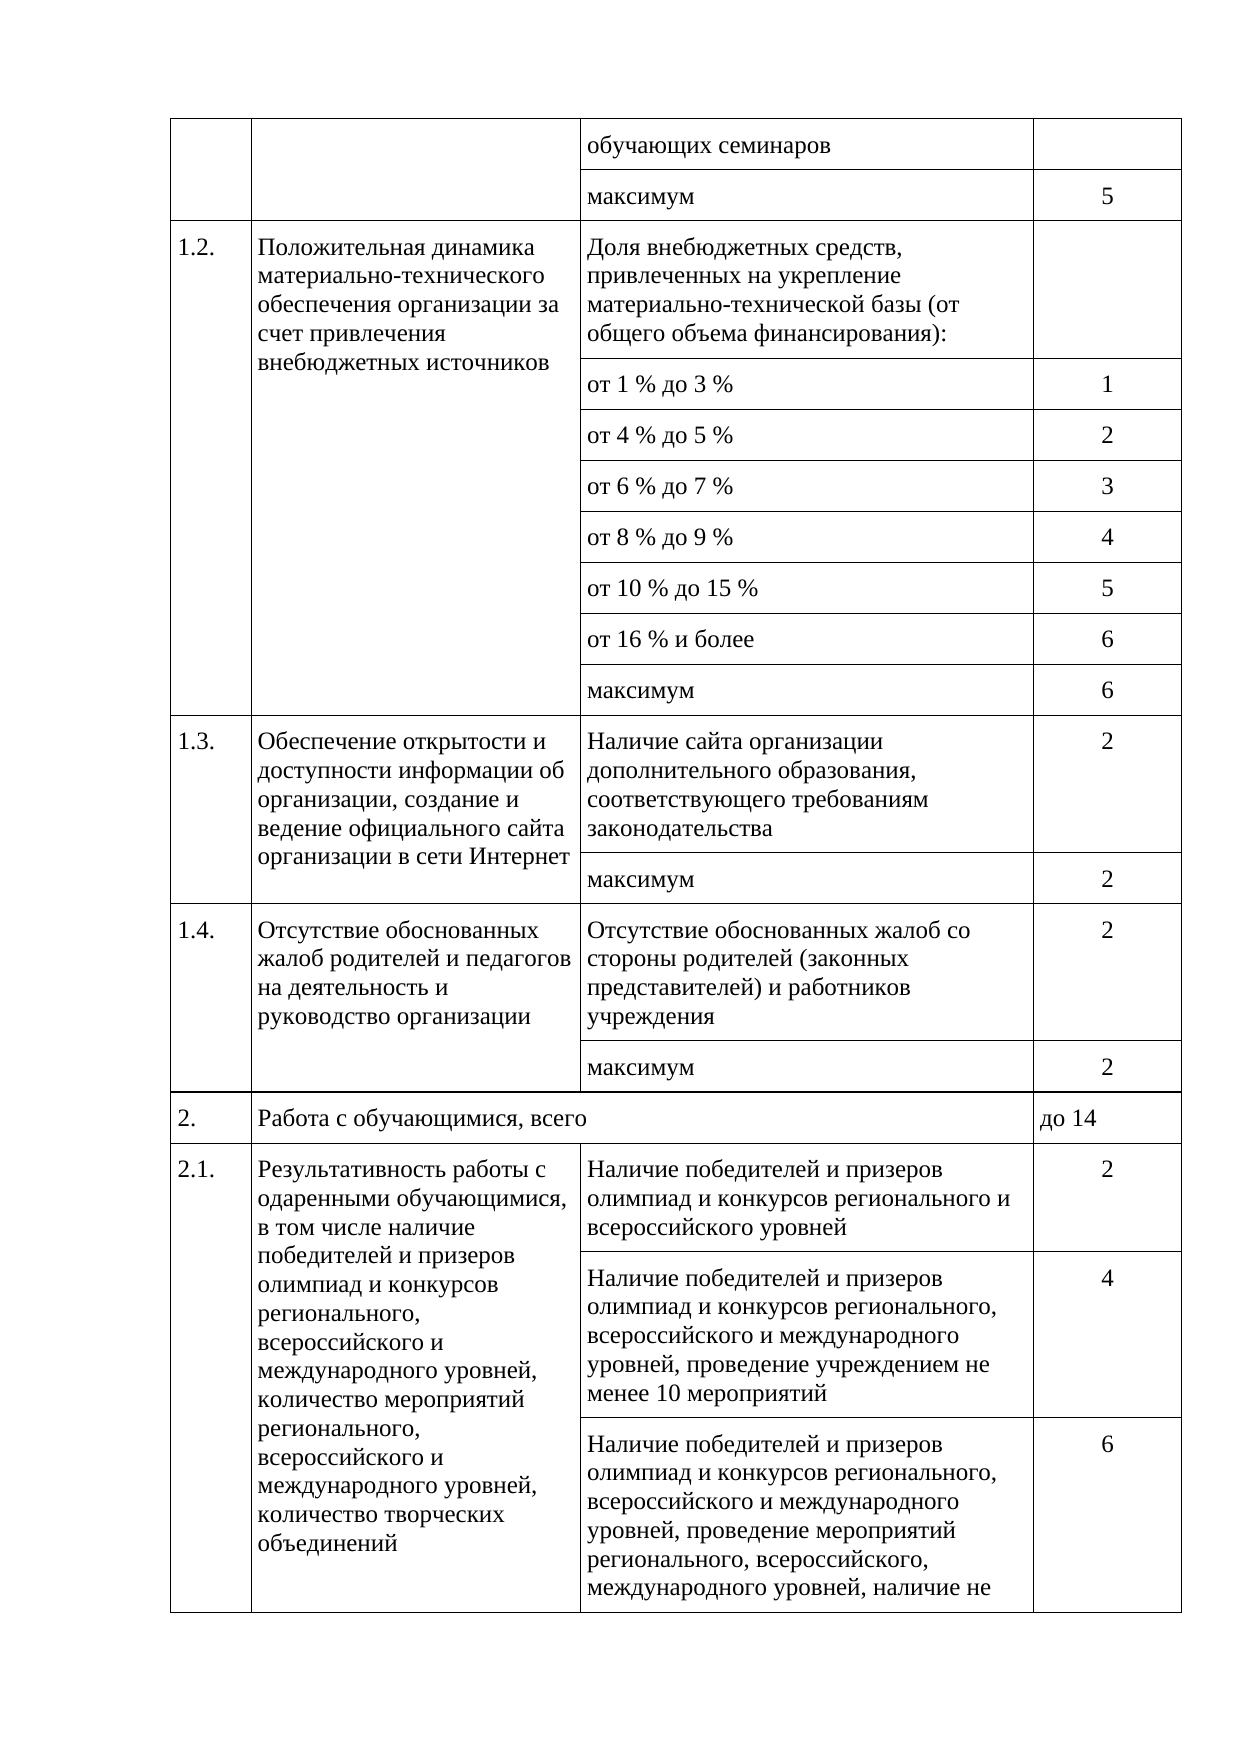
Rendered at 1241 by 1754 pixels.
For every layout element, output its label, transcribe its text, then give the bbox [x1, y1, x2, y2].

table_cell 2 [1034, 853, 1181, 903]
table_cell 1.3. [171, 716, 251, 903]
table_cell 4 [1034, 1252, 1181, 1417]
table_cell Отсутствие обоснованных жалоб родителей и педагогов на деятельность и руководство организации [252, 904, 580, 1091]
table_cell максимум [581, 853, 1033, 903]
table_cell Доля внебюджетных средств, привлеченных на укрепление материально-технической базы (от общего объема финансирования): [581, 221, 1033, 357]
table_cell 2 [1034, 716, 1181, 852]
table_cell максимум [581, 170, 1033, 220]
table_cell 2 [1034, 410, 1181, 459]
table_cell от 1 % до 3 % [581, 359, 1033, 408]
table_cell Отсутствие обоснованных жалоб со стороны родителей (законных представителей) и работников учреждения [581, 904, 1033, 1040]
table_cell 2 [1034, 904, 1181, 1040]
table_cell 6 [1034, 1418, 1181, 1612]
table_cell 1.4. [171, 904, 251, 1091]
table_cell 6 [1034, 614, 1181, 664]
table_cell от 10 % до 15 % [581, 563, 1033, 613]
table_cell от 6 % до 7 % [581, 461, 1033, 511]
table_cell Обеспечение открытости и доступности информации об организации, создание и ведение официального сайта организации в сети Интернет [252, 716, 580, 903]
table_cell 5 [1034, 119, 1181, 169]
table_cell максимум [581, 1041, 1033, 1091]
table_cell от 8 % до 9 % [581, 512, 1033, 562]
table_cell Работа с обучающимися, всего [252, 1093, 1033, 1142]
table_cell 1 [1034, 359, 1181, 408]
table_cell Результативность работы с одаренными обучающимися, в том числе наличие победителей и призеров олимпиад и конкурсов регионального, всероссийского и международного уровней, количество мероприятий регионального, всероссийского и международного уровней, количество творческих объединений [252, 1144, 580, 1612]
table_cell от 4 % до 5 % [581, 410, 1033, 459]
table_cell 2 [1034, 1041, 1181, 1091]
table_cell 2.1. [171, 1144, 251, 1612]
table_cell максимум [581, 665, 1033, 715]
table_cell Наличие победителей и призеров олимпиад и конкурсов регионального, всероссийского и международного уровней, проведение учреждением не менее 10 мероприятий [581, 1252, 1033, 1417]
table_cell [581, 1418, 1033, 1612]
table_cell 2. [171, 1093, 251, 1142]
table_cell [581, 119, 1033, 169]
table_cell Наличие сайта организации дополнительного образования, соответствующего требованиям законодательства [581, 716, 1033, 852]
table_cell от 16 % и более [581, 614, 1033, 664]
table_cell 6 [1034, 665, 1181, 715]
table_cell 3 [1034, 461, 1181, 511]
table_cell 1.2. [171, 221, 251, 715]
table_cell [1034, 221, 1181, 357]
table_cell Положительная динамика материально-технического обеспечения организации за счет привлечения внебюджетных источников [252, 221, 580, 715]
table_cell Наличие победителей и призеров олимпиад и конкурсов регионального и всероссийского уровней [581, 1144, 1033, 1251]
table_cell 5 [1034, 563, 1181, 613]
table_cell 5 [1034, 170, 1181, 220]
table_cell до 14 [1034, 1093, 1181, 1142]
table_cell 4 [1034, 512, 1181, 562]
table_cell 2 [1034, 1144, 1181, 1251]
